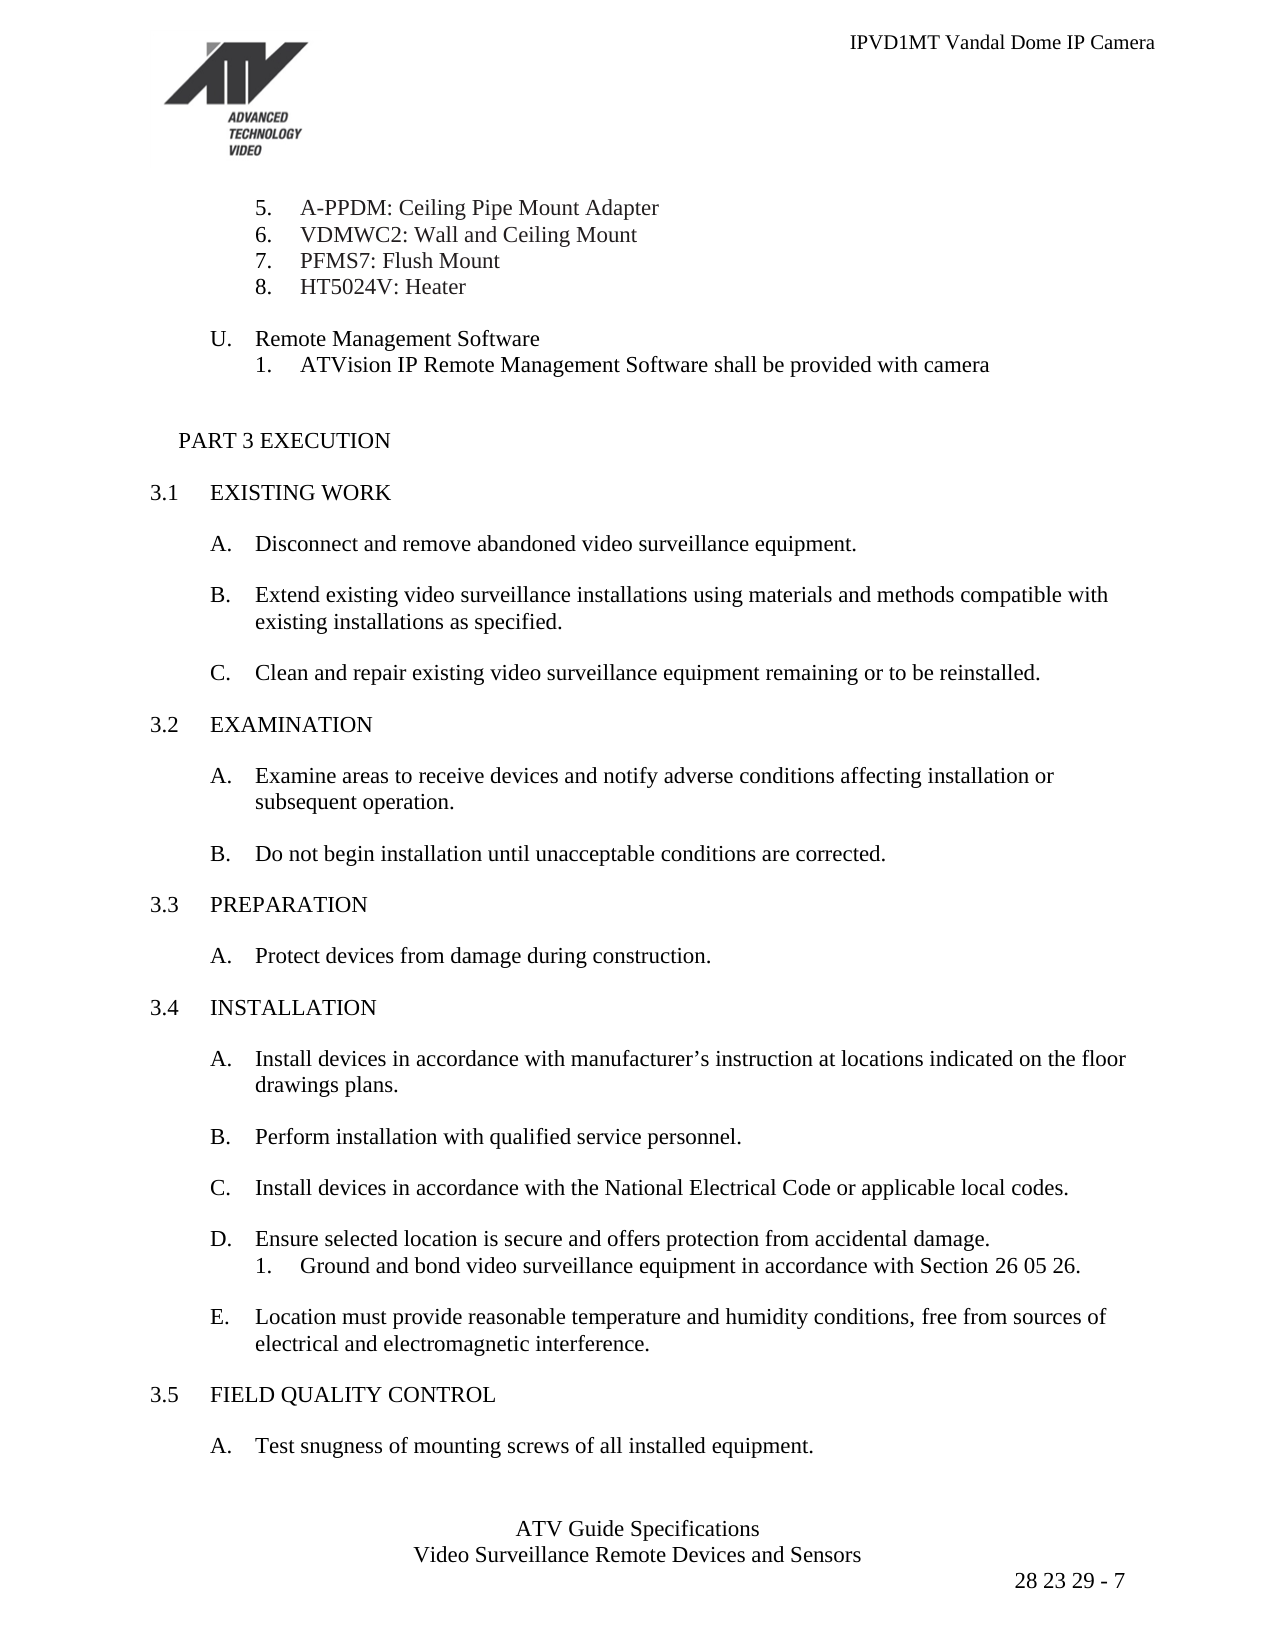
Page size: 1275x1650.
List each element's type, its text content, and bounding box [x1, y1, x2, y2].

text Location must provide reasonable temperature and humidity conditions, free from sources of electrical and electromagnetic interference. [210, 1303, 1155, 1356]
text Perform installation with qualified service personnel. [210, 1123, 1155, 1149]
text Ensure selected location is secure and offers protection from accidental damage. [210, 1226, 1155, 1252]
text Examine areas to receive devices and notify adverse conditions affecting installation or subsequent operation. [210, 762, 1155, 815]
text FIELD QUALITY CONTROL [150, 1381, 1155, 1407]
text Install devices in accordance with manufacturer’s instruction at locations indicated on the floor drawings plans. [210, 1045, 1155, 1098]
text Remote Management Software [210, 325, 1155, 351]
picture [150, 30, 322, 168]
text HT5024V: Heater [255, 273, 1155, 300]
text Protect devices from damage during construction. [210, 942, 1155, 969]
text ATVision IP Remote Management Software shall be provided with camera [255, 351, 1155, 377]
text Install devices in accordance with the National Electrical Code or applicable local codes. [210, 1174, 1155, 1201]
text Test snugness of mounting screws of all installed equipment. [210, 1432, 1155, 1459]
text EXISTING WORK [150, 479, 1155, 505]
text VDMWC2: Wall and Ceiling Mount [255, 221, 1155, 247]
text Ground and bond video surveillance equipment in accordance with Section 26 05 26. [255, 1252, 1155, 1278]
text EXAMINATION [150, 711, 1155, 737]
text PFMS7: Flush Mount [255, 247, 1155, 273]
text PREPARATION [150, 891, 1155, 917]
text INSTALLATION [150, 994, 1155, 1020]
text Do not begin installation until unacceptable conditions are corrected. [210, 840, 1155, 866]
text A-PPDM: Ceiling Pipe Mount Adapter [255, 194, 1155, 221]
text EXECUTION [178, 427, 1155, 454]
text Disconnect and remove abandoned video surveillance equipment. [210, 530, 1155, 557]
text Clean and repair existing video surveillance equipment remaining or to be reinstalled. [210, 659, 1155, 686]
text Extend existing video surveillance installations using materials and methods compatible with existing installations as specified. [210, 582, 1155, 634]
